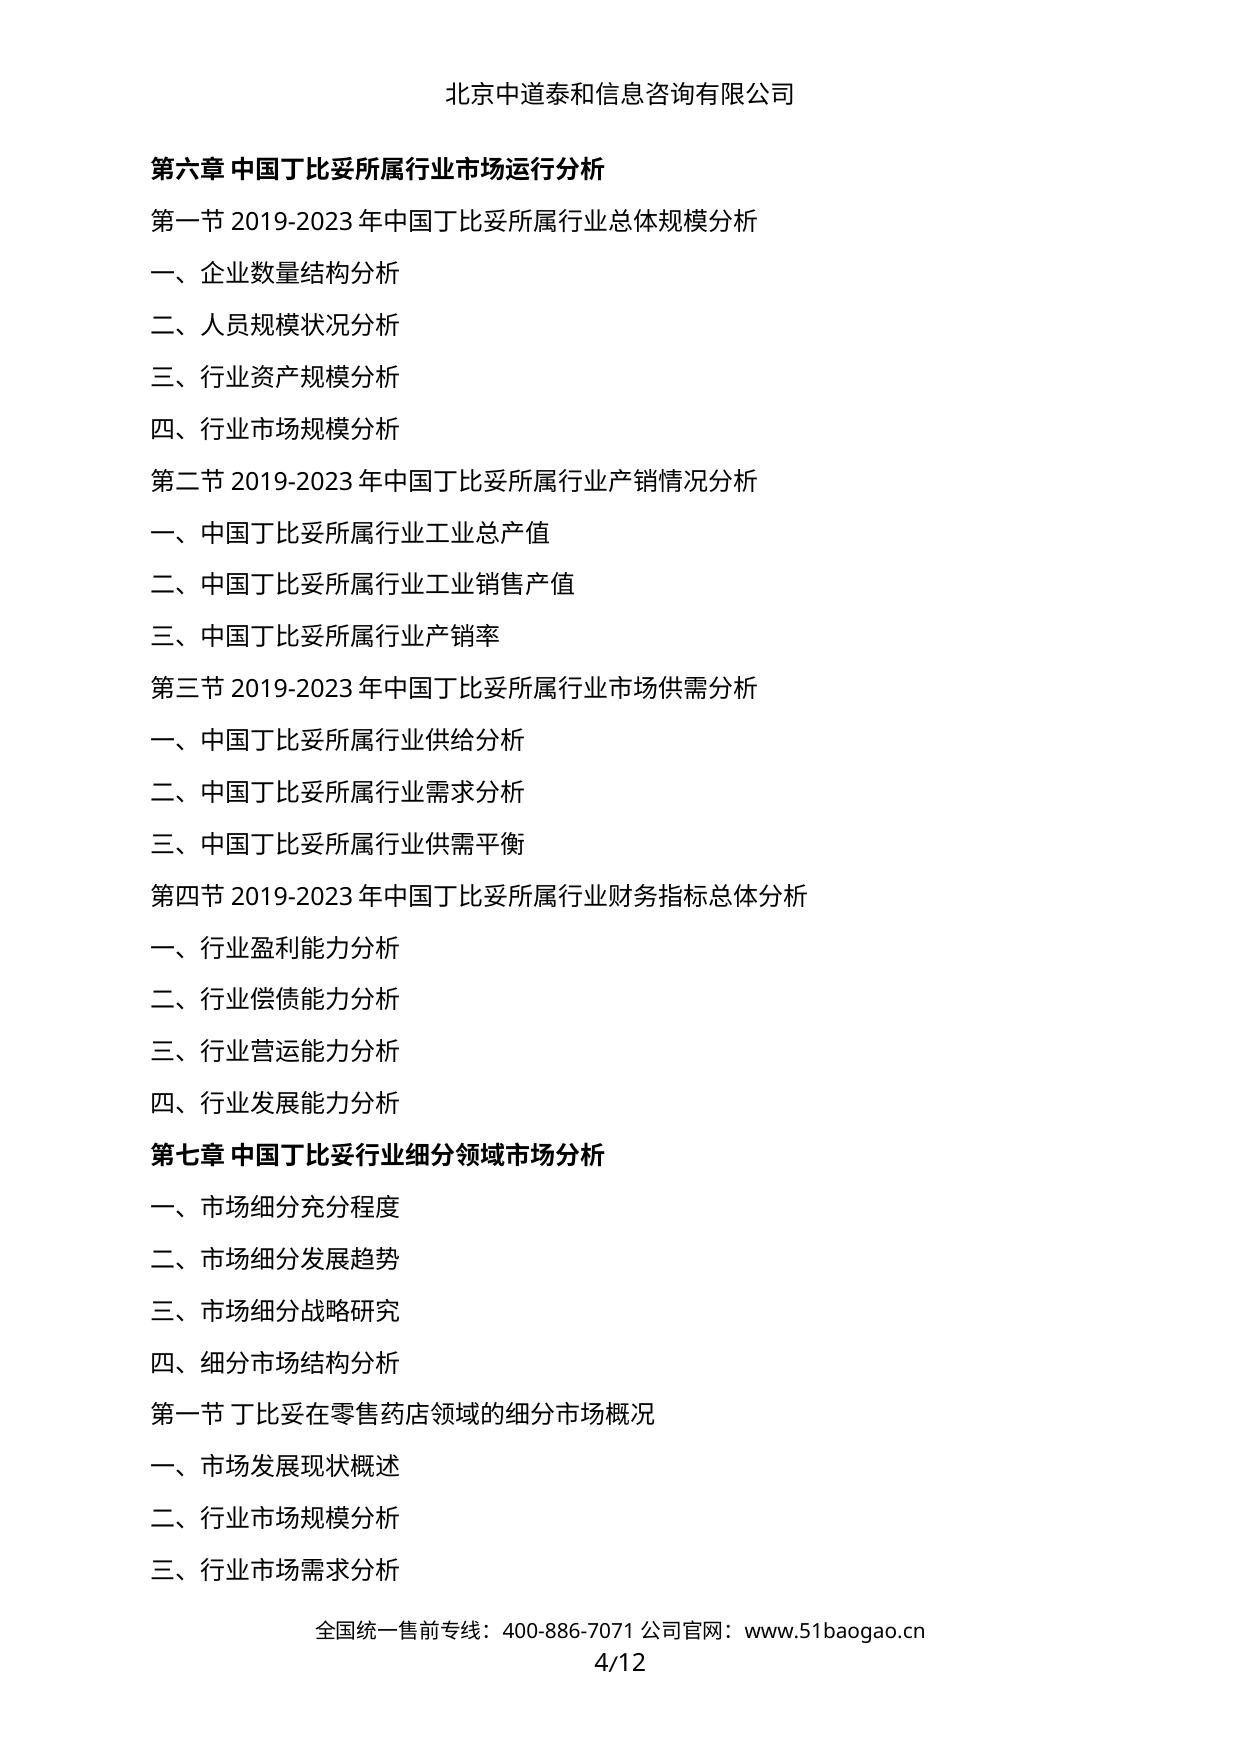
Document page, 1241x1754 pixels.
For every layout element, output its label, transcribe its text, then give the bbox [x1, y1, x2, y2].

text 一、行业盈利能力分析 [150, 928, 1090, 964]
text 第一节 丁比妥在零售药店领域的细分市场概况 [150, 1395, 1090, 1431]
text 第三节 2019-2023年中国丁比妥所属行业市场供需分析 [150, 669, 1090, 705]
text 四、行业发展能力分析 [150, 1084, 1090, 1120]
text 一、中国丁比妥所属行业供给分析 [150, 721, 1090, 757]
text 三、中国丁比妥所属行业供需平衡 [150, 824, 1090, 861]
text 二、行业市场规模分析 [150, 1499, 1090, 1535]
text 二、人员规模状况分析 [150, 306, 1090, 342]
text 一、企业数量结构分析 [150, 254, 1090, 290]
text 三、行业营运能力分析 [150, 1032, 1090, 1068]
text 三、行业市场需求分析 [150, 1551, 1090, 1587]
text 一、市场细分充分程度 [150, 1187, 1090, 1224]
text 四、细分市场结构分析 [150, 1343, 1090, 1379]
text 二、中国丁比妥所属行业需求分析 [150, 772, 1090, 809]
text 第六章 中国丁比妥所属行业市场运行分析 [150, 150, 1090, 186]
text 三、中国丁比妥所属行业产销率 [150, 617, 1090, 653]
text 二、市场细分发展趋势 [150, 1239, 1090, 1276]
text 二、中国丁比妥所属行业工业销售产值 [150, 565, 1090, 601]
text 第四节 2019-2023年中国丁比妥所属行业财务指标总体分析 [150, 876, 1090, 912]
text 第二节 2019-2023年中国丁比妥所属行业产销情况分析 [150, 461, 1090, 497]
text 一、中国丁比妥所属行业工业总产值 [150, 513, 1090, 549]
text 第七章 中国丁比妥行业细分领域市场分析 [150, 1136, 1090, 1172]
text 二、行业偿债能力分析 [150, 980, 1090, 1016]
text 三、行业资产规模分析 [150, 357, 1090, 394]
text 三、市场细分战略研究 [150, 1291, 1090, 1327]
text 第一节 2019-2023年中国丁比妥所属行业总体规模分析 [150, 202, 1090, 238]
text 一、市场发展现状概述 [150, 1447, 1090, 1483]
text 四、行业市场规模分析 [150, 409, 1090, 446]
